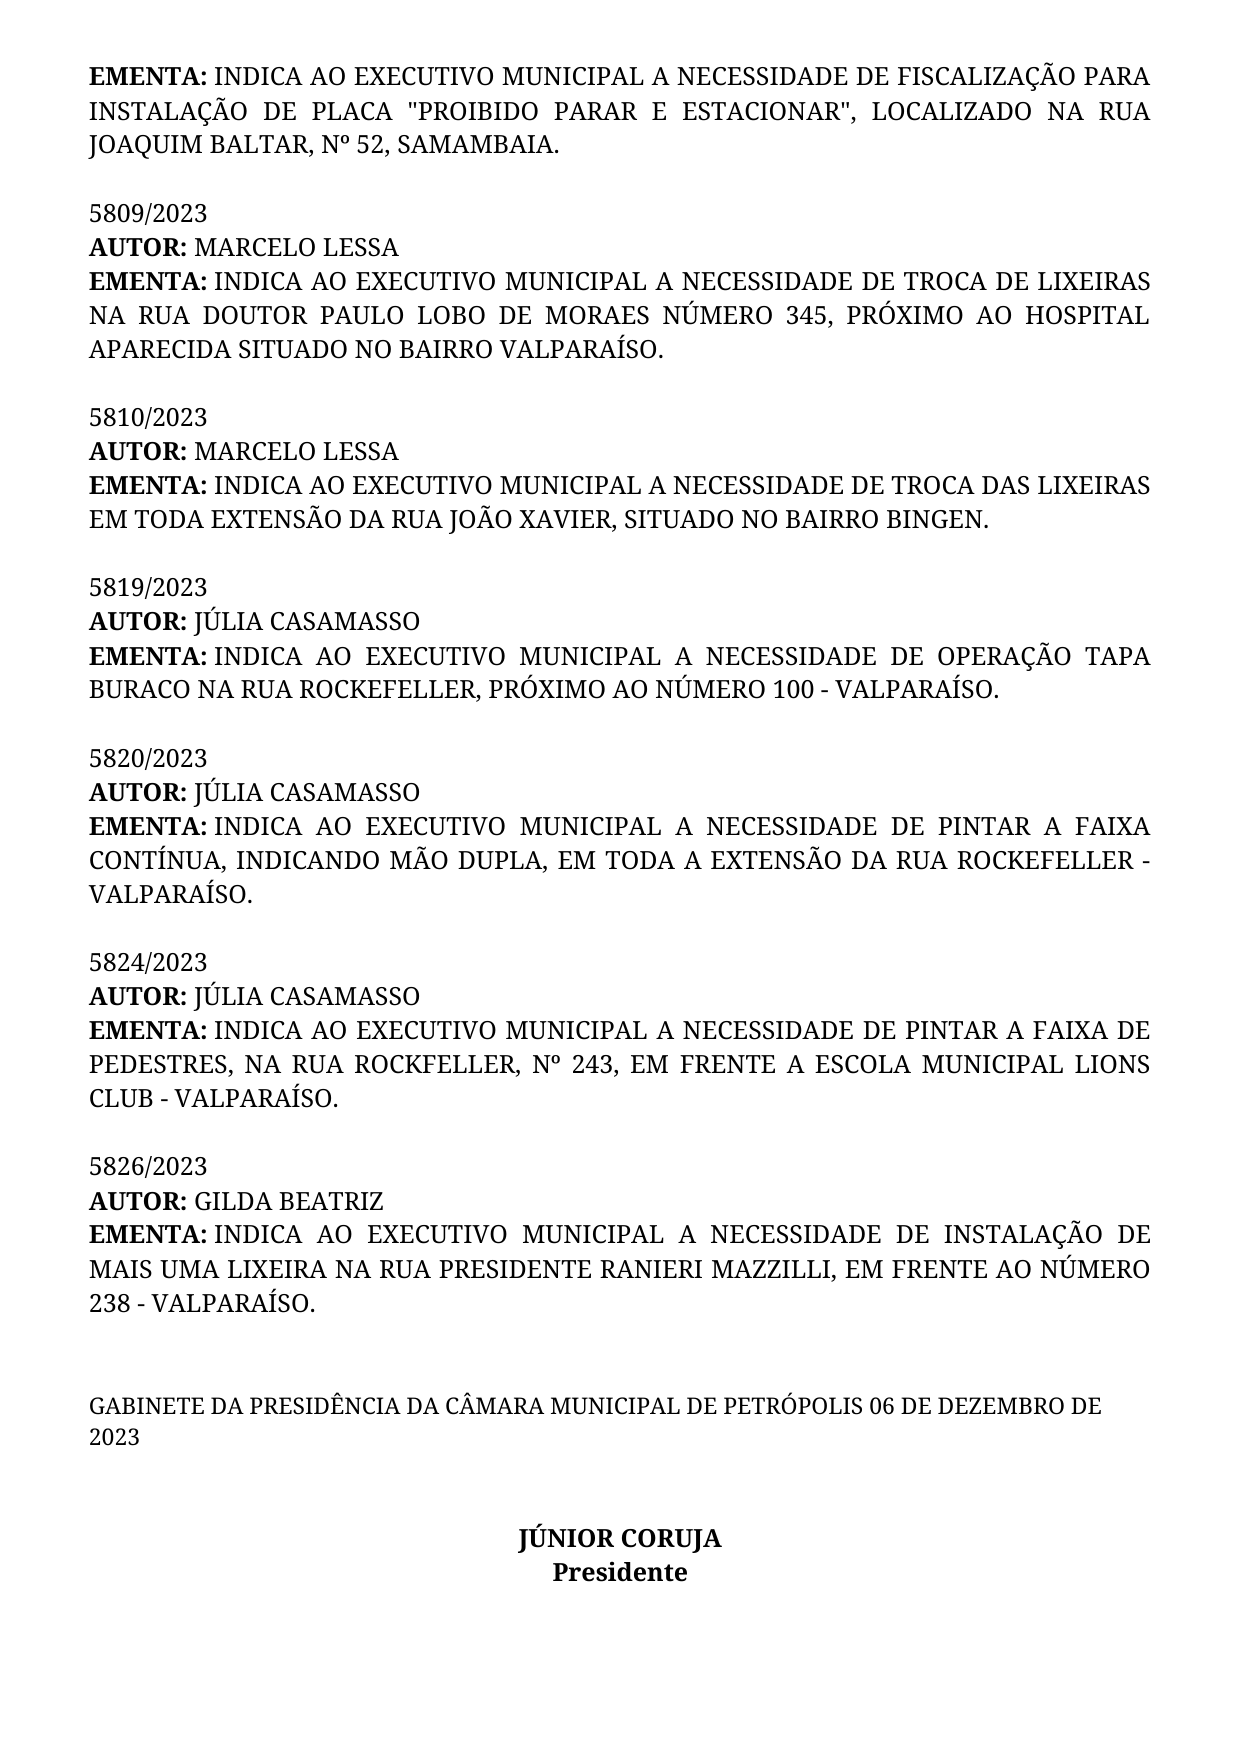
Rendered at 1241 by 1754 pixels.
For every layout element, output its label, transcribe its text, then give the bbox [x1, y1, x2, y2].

text 5826/2023 AUTOR: GILDA BEATRIZ [89, 1149, 1152, 1217]
text EMENTA: INDICA AO EXECUTIVO MUNICIPAL A NECESSIDADE DE PINTAR A FAIXA CONTÍNUA, INDICANDO MÃO DUPLA, EM TODA A EXTENSÃO DA RUA ROCKEFELLER - VALPARAÍSO. [89, 808, 1152, 911]
text EMENTA: INDICA AO EXECUTIVO MUNICIPAL A NECESSIDADE DE TROCA DAS LIXEIRAS EM TODA EXTENSÃO DA RUA JOÃO XAVIER, SITUADO NO BAIRRO BINGEN. [89, 468, 1152, 536]
text EMENTA: INDICA AO EXECUTIVO MUNICIPAL A NECESSIDADE DE INSTALAÇÃO DE MAIS UMA LIXEIRA NA RUA PRESIDENTE RANIERI MAZZILLI, EM FRENTE AO NÚMERO 238 - VALPARAÍSO. [89, 1217, 1152, 1319]
text EMENTA: INDICA AO EXECUTIVO MUNICIPAL A NECESSIDADE DE TROCA DE LIXEIRAS NA RUA DOUTOR PAULO LOBO DE MORAES NÚMERO 345, PRÓXIMO AO HOSPITAL APARECIDA SITUADO NO BAIRRO VALPARAÍSO. [89, 263, 1152, 366]
text EMENTA: INDICA AO EXECUTIVO MUNICIPAL A NECESSIDADE DE OPERAÇÃO TAPA BURACO NA RUA ROCKEFELLER, PRÓXIMO AO NÚMERO 100 - VALPARAÍSO. [89, 638, 1152, 706]
text JÚNIOR CORUJA Presidente [89, 1520, 1152, 1588]
text 5824/2023 AUTOR: JÚLIA CASAMASSO [89, 945, 1152, 1013]
table_header GABINETE DA PRESIDÊNCIA DA CÂMARA MUNICIPAL DE PETRÓPOLIS 06 DE DEZEMBRO DE 2023 [89, 1359, 1152, 1452]
text EMENTA: INDICA AO EXECUTIVO MUNICIPAL A NECESSIDADE DE FISCALIZAÇÃO PARA INSTALAÇÃO DE PLACA "PROIBIDO PARAR E ESTACIONAR", LOCALIZADO NA RUA JOAQUIM BALTAR, Nº 52, SAMAMBAIA. [89, 59, 1152, 161]
text 5810/2023 AUTOR: MARCELO LESSA [89, 400, 1152, 468]
text EMENTA: INDICA AO EXECUTIVO MUNICIPAL A NECESSIDADE DE PINTAR A FAIXA DE PEDESTRES, NA RUA ROCKFELLER, Nº 243, EM FRENTE A ESCOLA MUNICIPAL LIONS CLUB - VALPARAÍSO. [89, 1013, 1152, 1115]
text 5819/2023 AUTOR: JÚLIA CASAMASSO [89, 570, 1152, 638]
text 5809/2023 AUTOR: MARCELO LESSA [89, 195, 1152, 263]
text 5820/2023 AUTOR: JÚLIA CASAMASSO [89, 740, 1152, 808]
